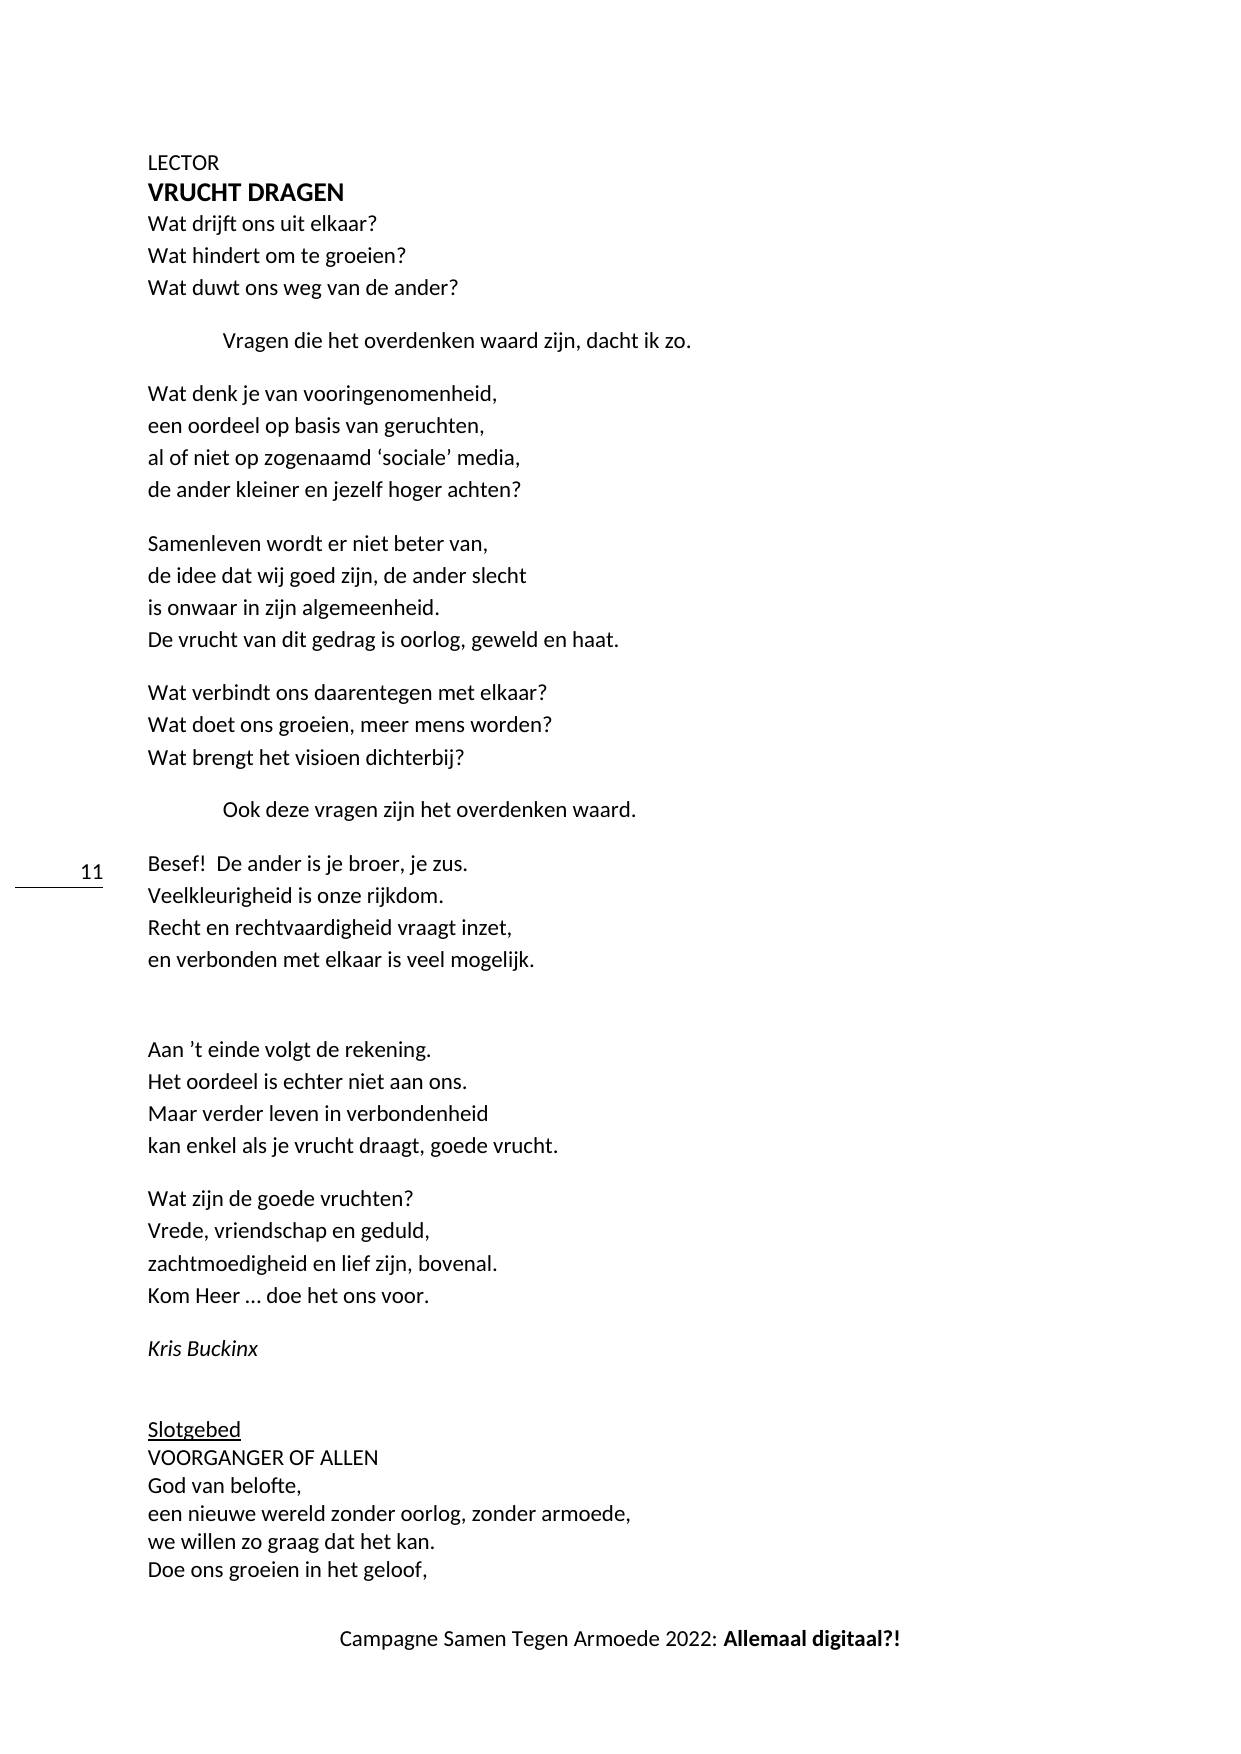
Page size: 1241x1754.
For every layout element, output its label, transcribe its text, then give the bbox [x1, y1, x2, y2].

text Wat verbindt ons daarentegen met elkaar? Wat doet ons groeien, meer mens worden? Wat brengt het visioen dichterbij? [148, 678, 1093, 771]
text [148, 1471, 1093, 1583]
text Wat denk je van vooringenomenheid, een oordeel op basis van geruchten, al of niet op zogenaamd ‘sociale’ media, de ander kleiner en jezelf hoger achten? [148, 379, 1093, 504]
text Aan ’t einde volgt de rekening. Het oordeel is echter niet aan ons. Maar verder leven in verbondenheid kan enkel als je vrucht draagt, goede vrucht. [148, 1035, 1093, 1159]
text Wat zijn de goede vruchten? Vrede, vriendschap en geduld, zachtmoedigheid en lief zijn, bovenal. Kom Heer … doe het ons voor. [148, 1184, 1093, 1309]
text Wat drijft ons uit elkaar? Wat hindert om te groeien? Wat duwt ons weg van de ander? [148, 209, 1093, 301]
text Vragen die het overdenken waard zijn, dacht ik zo. [148, 326, 1093, 354]
text Besef! De ander is je broer, je zus. Veelkleurigheid is onze rijkdom. Recht en rechtvaardigheid vraagt inzet, en verbonden met elkaar is veel mogelijk. [148, 849, 1093, 1009]
text Samenleven wordt er niet beter van, de idee dat wij goed zijn, de ander slecht is onwaar in zijn algemeenheid. De vrucht van dit gedrag is oorlog, geweld en haat. [148, 529, 1093, 653]
text LECTOR VRUCHT DRAGEN [148, 148, 1093, 209]
text Slotgebed [148, 1415, 1093, 1443]
text Kris Buckinx [148, 1334, 1093, 1362]
text Ook deze vragen zijn het overdenken waard. [148, 796, 1093, 824]
text VOORGANGER OF ALLEN [148, 1443, 1093, 1471]
